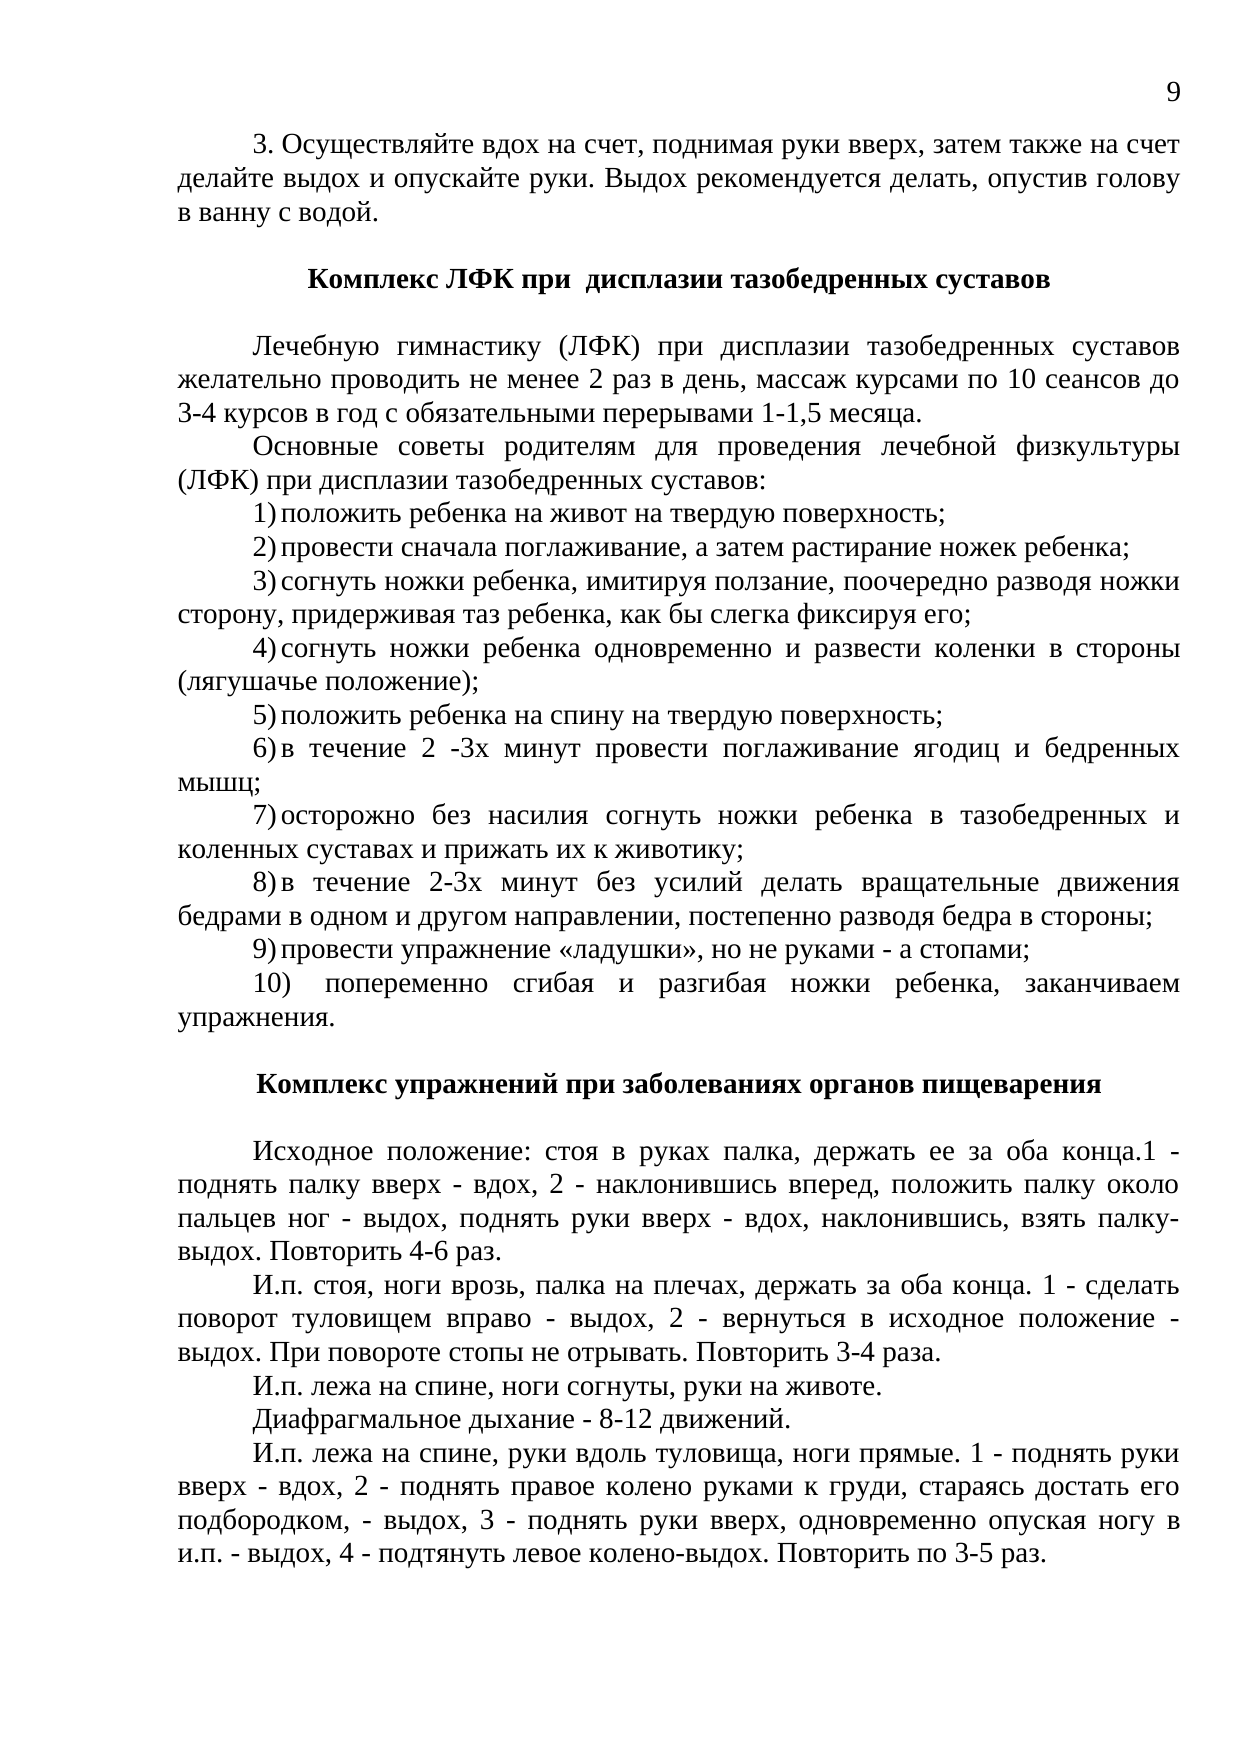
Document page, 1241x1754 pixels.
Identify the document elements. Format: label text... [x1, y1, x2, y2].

list согнуть ножки ребенка, имитируя ползание, поочередно разводя ножки сторону, придерживая таз ребенка, как бы слегка фиксируя его; [177, 563, 1181, 630]
list провести упражнение «ладушки», но не руками - а стопами; [177, 932, 1181, 965]
text 3. Осуществляйте вдох на счет, поднимая руки вверх, затем также на счет делайте выдох и опускайте руки. Выдох рекомендуется делать, опустив голову в ванну с водой. [177, 127, 1181, 227]
list провести сначала поглаживание, а затем растирание ножек ребенка; [177, 529, 1181, 563]
list положить ребенка на спину на твердую поверхность; [177, 697, 1181, 730]
text Комплекс упражнений при заболеваниях органов пищеварения [177, 1066, 1181, 1099]
list положить ребенка на живот на твердую поверхность; [177, 496, 1181, 529]
text Основные советы родителям для проведения лечебной физкультуры (ЛФК) при дисплазии тазобедренных суставов: [177, 428, 1181, 496]
list в течение 2-3х минут без усилий делать вращательные движения бедрами в одном и другом направлении, постепенно разводя бедра в стороны; [177, 864, 1181, 932]
list осторожно без насилия согнуть ножки ребенка в тазобедренных и коленных суставах и прижать их к животику; [177, 797, 1181, 864]
text И.п. стоя, ноги врозь, палка на плечах, держать за оба конца. 1 - сделать поворот туловищем вправо - выдох, 2 - вернуться в исходное положение - выдох. При повороте стопы не отрывать. Повторить 3-4 раза. [177, 1267, 1181, 1368]
text Лечебную гимнастику (ЛФК) при дисплазии тазобедренных суставов желательно проводить не менее 2 раз в день, массаж курсами по 10 сеансов до 3-4 курсов в год с обязательными перерывами 1-1,5 месяца. [177, 328, 1181, 428]
list попеременно сгибая и разгибая ножки ребенка, заканчиваем упражнения. [177, 965, 1181, 1032]
text Исходное положение: стоя в руках палка, держать ее за оба конца.1 - поднять палку вверх - вдох, 2 - наклонившись вперед, положить палку около пальцев ног - выдох, поднять руки вверх - вдох, наклонившись, взять палку- выдох. Повторить 4-6 раз. [177, 1133, 1181, 1267]
list согнуть ножки ребенка одновременно и развести коленки в стороны (лягушачье положение); [177, 630, 1181, 697]
list в течение 2 -3х минут провести поглаживание ягодиц и бедренных мышц; [177, 730, 1181, 797]
text И.п. лежа на спине, руки вдоль туловища, ноги прямые. 1 - поднять руки вверх - вдох, 2 - поднять правое колено руками к груди, стараясь достать его подбородком, - выдох, 3 - поднять руки вверх, одновременно опуская ногу в и.п. - выдох, 4 - подтянуть левое колено-выдох. Повторить по 3-5 раз. [177, 1435, 1181, 1569]
text И.п. лежа на спине, ноги согнуты, руки на животе. [177, 1368, 1181, 1401]
text Комплекс ЛФК при дисплазии тазобедренных суставов [177, 261, 1181, 294]
text Диафрагмальное дыхание - 8-12 движений. [177, 1401, 1181, 1435]
